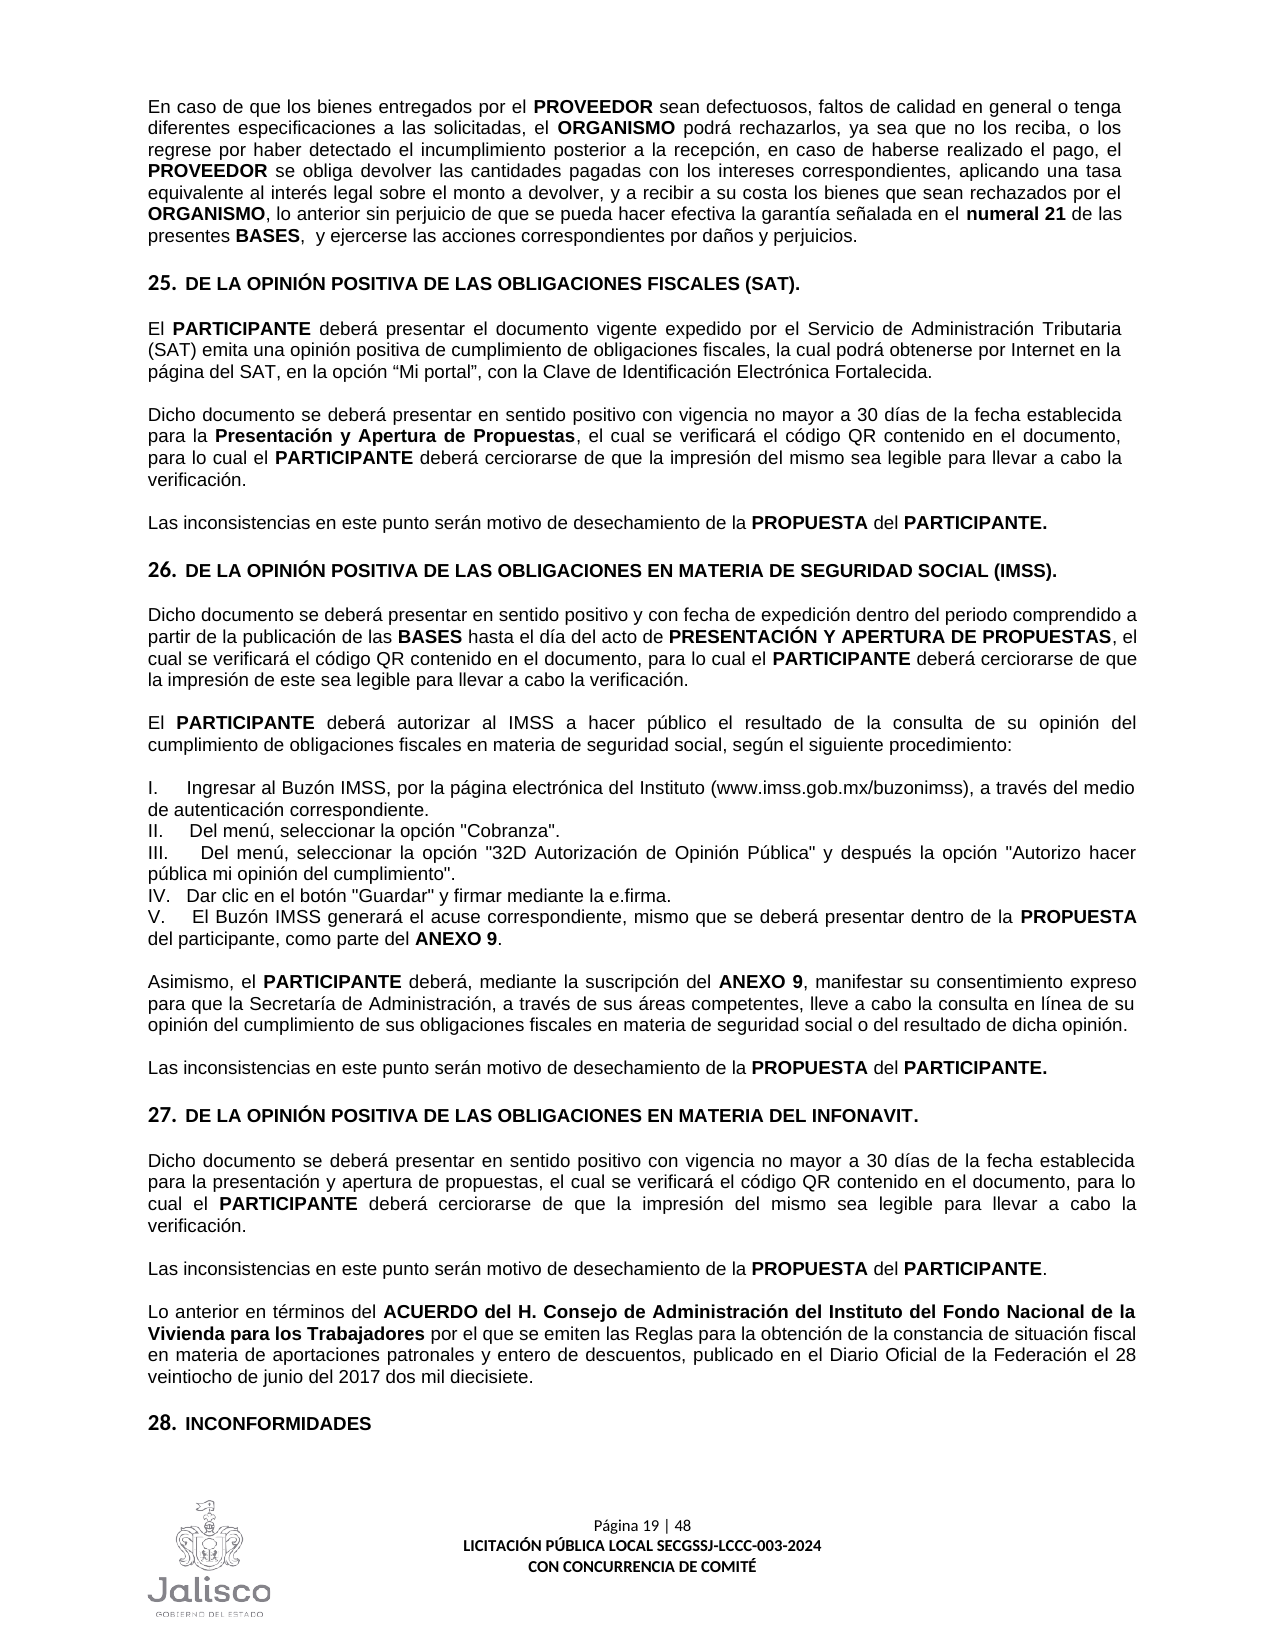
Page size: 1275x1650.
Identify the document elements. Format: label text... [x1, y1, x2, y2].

list INCONFORMIDADES [148, 1408, 1137, 1437]
text Dicho documento se deberá presentar en sentido positivo con vigencia no mayor a 30 días de la fecha establecida para la presentación y apertura de propuestas, el cual se verificará el código QR contenido en el documento, para lo cual el PARTICIPANTE deberá cerciorarse de que la impresión del mismo sea legible para llevar a cabo la verificación. [148, 1150, 1137, 1236]
picture [147, 1500, 271, 1617]
text IV. Dar clic en el botón "Guardar" y firmar mediante la e.firma. [148, 884, 1137, 906]
text Dicho documento se deberá presentar en sentido positivo con vigencia no mayor a 30 días de la fecha establecida para la Presentación y Apertura de Propuestas, el cual se verificará el código QR contenido en el documento, para lo cual el PARTICIPANTE deberá cerciorarse de que la impresión del mismo sea legible para llevar a cabo la verificación. [148, 404, 1122, 490]
text Dicho documento se deberá presentar en sentido positivo y con fecha de expedición dentro del periodo comprendido a partir de la publicación de las BASES hasta el día del acto de PRESENTACIÓN Y APERTURA DE PROPUESTAS, el cual se verificará el código QR contenido en el documento, para lo cual el PARTICIPANTE deberá cerciorarse de que la impresión de este sea legible para llevar a cabo la verificación. [148, 604, 1137, 691]
text El PARTICIPANTE deberá autorizar al IMSS a hacer público el resultado de la consulta de su opinión del cumplimiento de obligaciones fiscales en materia de seguridad social, según el siguiente procedimiento: [148, 712, 1137, 755]
text Las inconsistencias en este punto serán motivo de desechamiento de la PROPUESTA del PARTICIPANTE. [148, 512, 1122, 533]
list DE LA OPINIÓN POSITIVA DE LAS OBLIGACIONES EN MATERIA DE SEGURIDAD SOCIAL (IMSS). [148, 555, 1137, 583]
text II. Del menú, seleccionar la opción "Cobranza". [148, 820, 1137, 841]
text Asimismo, el PARTICIPANTE deberá, mediante la suscripción del ANEXO 9, manifestar su consentimiento expreso para que la Secretaría de Administración, a través de sus áreas competentes, lleve a cabo la consulta en línea de su opinión del cumplimiento de sus obligaciones fiscales en materia de seguridad social o del resultado de dicha opinión. [148, 971, 1137, 1036]
text Las inconsistencias en este punto serán motivo de desechamiento de la PROPUESTA del PARTICIPANTE. [148, 1258, 1137, 1279]
text I. Ingresar al Buzón IMSS, por la página electrónica del Instituto (www.imss.gob.mx/buzonimss), a través del medio de autenticación correspondiente. [148, 777, 1137, 820]
text Las inconsistencias en este punto serán motivo de desechamiento de la PROPUESTA del PARTICIPANTE. [148, 1057, 1137, 1079]
text En caso de que los bienes entregados por el PROVEEDOR sean defectuosos, faltos de calidad en general o tenga diferentes especificaciones a las solicitadas, el ORGANISMO podrá rechazarlos, ya sea que no los reciba, o los regrese por haber detectado el incumplimiento posterior a la recepción, en caso de haberse realizado el pago, el PROVEEDOR se obliga devolver las cantidades pagadas con los intereses correspondientes, aplicando una tasa equivalente al interés legal sobre el monto a devolver, y a recibir a su costa los bienes que sean rechazados por el ORGANISMO, lo anterior sin perjuicio de que se pueda hacer efectiva la garantía señalada en el numeral 21 de las presentes BASES, y ejercerse las acciones correspondientes por daños y perjuicios. [148, 95, 1122, 246]
list DE LA OPINIÓN POSITIVA DE LAS OBLIGACIONES FISCALES (SAT). [148, 268, 1122, 296]
list DE LA OPINIÓN POSITIVA DE LAS OBLIGACIONES EN MATERIA DEL INFONAVIT. [148, 1100, 1137, 1128]
text V. El Buzón IMSS generará el acuse correspondiente, mismo que se deberá presentar dentro de la PROPUESTA del participante, como parte del ANEXO 9. [148, 906, 1137, 949]
text III. Del menú, seleccionar la opción "32D Autorización de Opinión Pública" y después la opción "Autorizo hacer pública mi opinión del cumplimiento". [148, 841, 1137, 884]
text El PARTICIPANTE deberá presentar el documento vigente expedido por el Servicio de Administración Tributaria (SAT) emita una opinión positiva de cumplimiento de obligaciones fiscales, la cual podrá obtenerse por Internet en la página del SAT, en la opción “Mi portal”, con la Clave de Identificación Electrónica Fortalecida. [148, 317, 1122, 382]
text Lo anterior en términos del ACUERDO del H. Consejo de Administración del Instituto del Fondo Nacional de la Vivienda para los Trabajadores por el que se emiten las Reglas para la obtención de la constancia de situación fiscal en materia de aportaciones patronales y entero de descuentos, publicado en el Diario Oficial de la Federación el 28 veintiocho de junio del 2017 dos mil diecisiete. [148, 1301, 1137, 1387]
